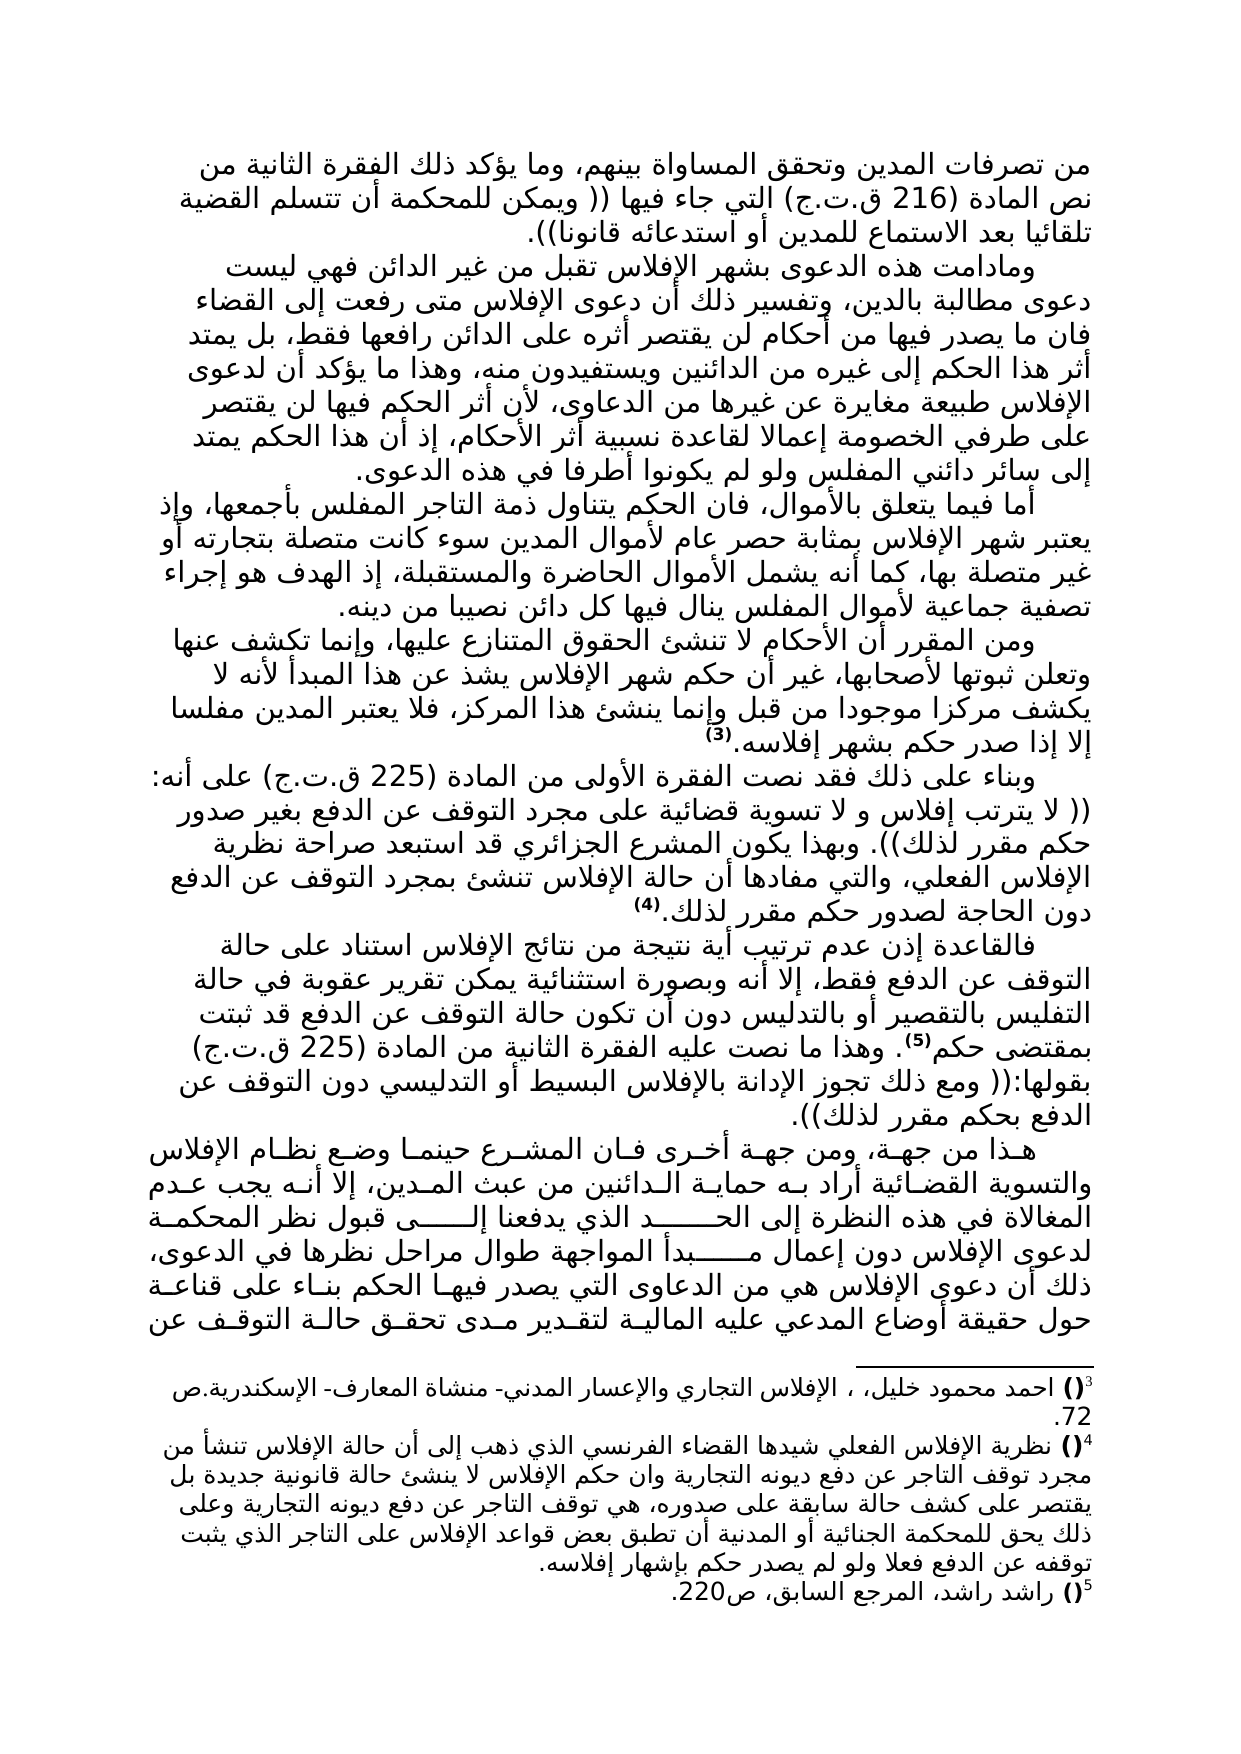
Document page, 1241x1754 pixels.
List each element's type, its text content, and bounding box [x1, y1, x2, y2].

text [148, 1132, 1093, 1336]
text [148, 148, 1093, 249]
text وبناء على ذلك فقد نصت الفقرة الأولى من المادة (225 ق.ت.ج) على أنه:(( لا يترتب إفلاس و لا تسوية قضائية على مجرد التوقف عن الدفع بغير صدور حكم مقرر لذلك)). وبهذا يكون المشرع الجزائري قد استبعد صراحة نظرية الإفلاس الفعلي، والتي مفادها أن حالة الإفلاس تنشئ بمجرد التوقف عن الدفع دون الحاجة لصدور حكم مقرر لذلك.() [148, 759, 1093, 929]
text أما فيما يتعلق بالأموال، فان الحكم يتناول ذمة التاجر المفلس بأجمعها، وإذ يعتبر شهر الإفلاس بمثابة حصر عام لأموال المدين سوء كانت متصلة بتجارته أو غير متصلة بها، كما أنه يشمل الأموال الحاضرة والمستقبلة، إذ الهدف هو إجراء تصفية جماعية لأموال المفلس ينال فيها كل دائن نصيبا من دينه. [148, 487, 1093, 623]
text ومادامت هذه الدعوى بشهر الإفلاس تقبل من غير الدائن فهي ليست دعوى مطالبة بالدين، وتفسير ذلك أن دعوى الإفلاس متى رفعت إلى القضاء فان ما يصدر فيها من أحكام لن يقتصر أثره على الدائن رافعها فقط، بل يمتد أثر هذا الحكم إلى غيره من الدائنين ويستفيدون منه، وهذا ما يؤكد أن لدعوى الإفلاس طبيعة مغايرة عن غيرها من الدعاوى، لأن أثر الحكم فيها لن يقتصر على طرفي الخصومة إعمالا لقاعدة نسبية أثر الأحكام، إذ أن هذا الحكم يمتد إلى سائر دائني المفلس ولو لم يكونوا أطرفا في هذه الدعوى. [148, 249, 1093, 487]
text فالقاعدة إذن عدم ترتيب أية نتيجة من نتائج الإفلاس استناد على حالة التوقف عن الدفع فقط، إلا أنه وبصورة استثنائية يمكن تقرير عقوبة في حالة التفليس بالتقصير أو بالتدليس دون أن تكون حالة التوقف عن الدفع قد ثبتت بمقتضى حكم(). وهذا ما نصت عليه الفقرة الثانية من المادة (225 ق.ت.ج) بقولها:(( ومع ذلك تجوز الإدانة بالإفلاس البسيط أو التدليسي دون التوقف عن الدفع بحكم مقرر لذلك)). [148, 929, 1093, 1132]
text ومن المقرر أن الأحكام لا تنشئ الحقوق المتنازع عليها، وإنما تكشف عنها وتعلن ثبوتها لأصحابها، غير أن حكم شهر الإفلاس يشذ عن هذا المبدأ لأنه لا يكشف مركزا موجودا من قبل وإنما ينشئ هذا المركز، فلا يعتبر المدين مفلسا إلا إذا صدر حكم بشهر إفلاسه.() [148, 623, 1093, 759]
